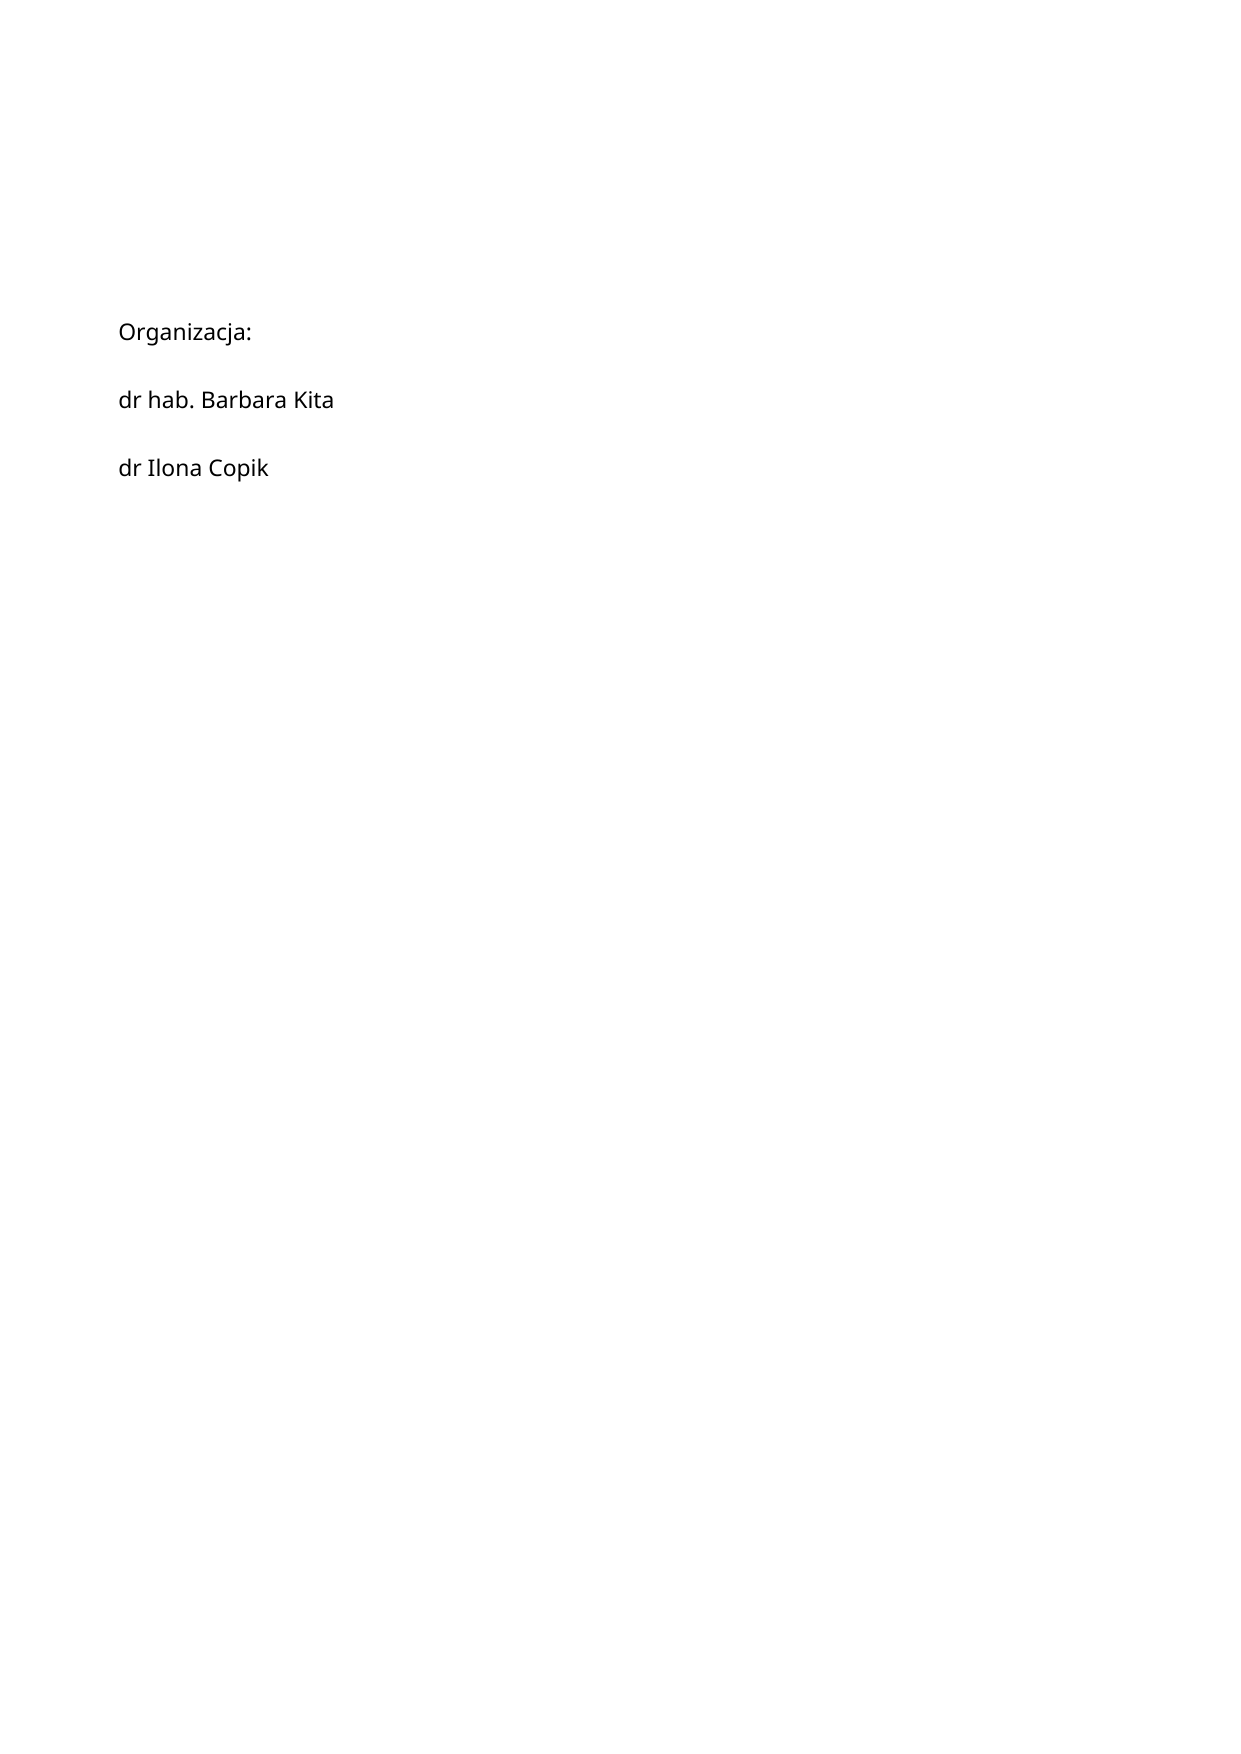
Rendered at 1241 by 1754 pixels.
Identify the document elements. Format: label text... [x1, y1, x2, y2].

text dr hab. Barbara Kita [118, 384, 583, 415]
text dr Ilona Copik [118, 452, 583, 483]
text Organizacja: [118, 316, 583, 348]
